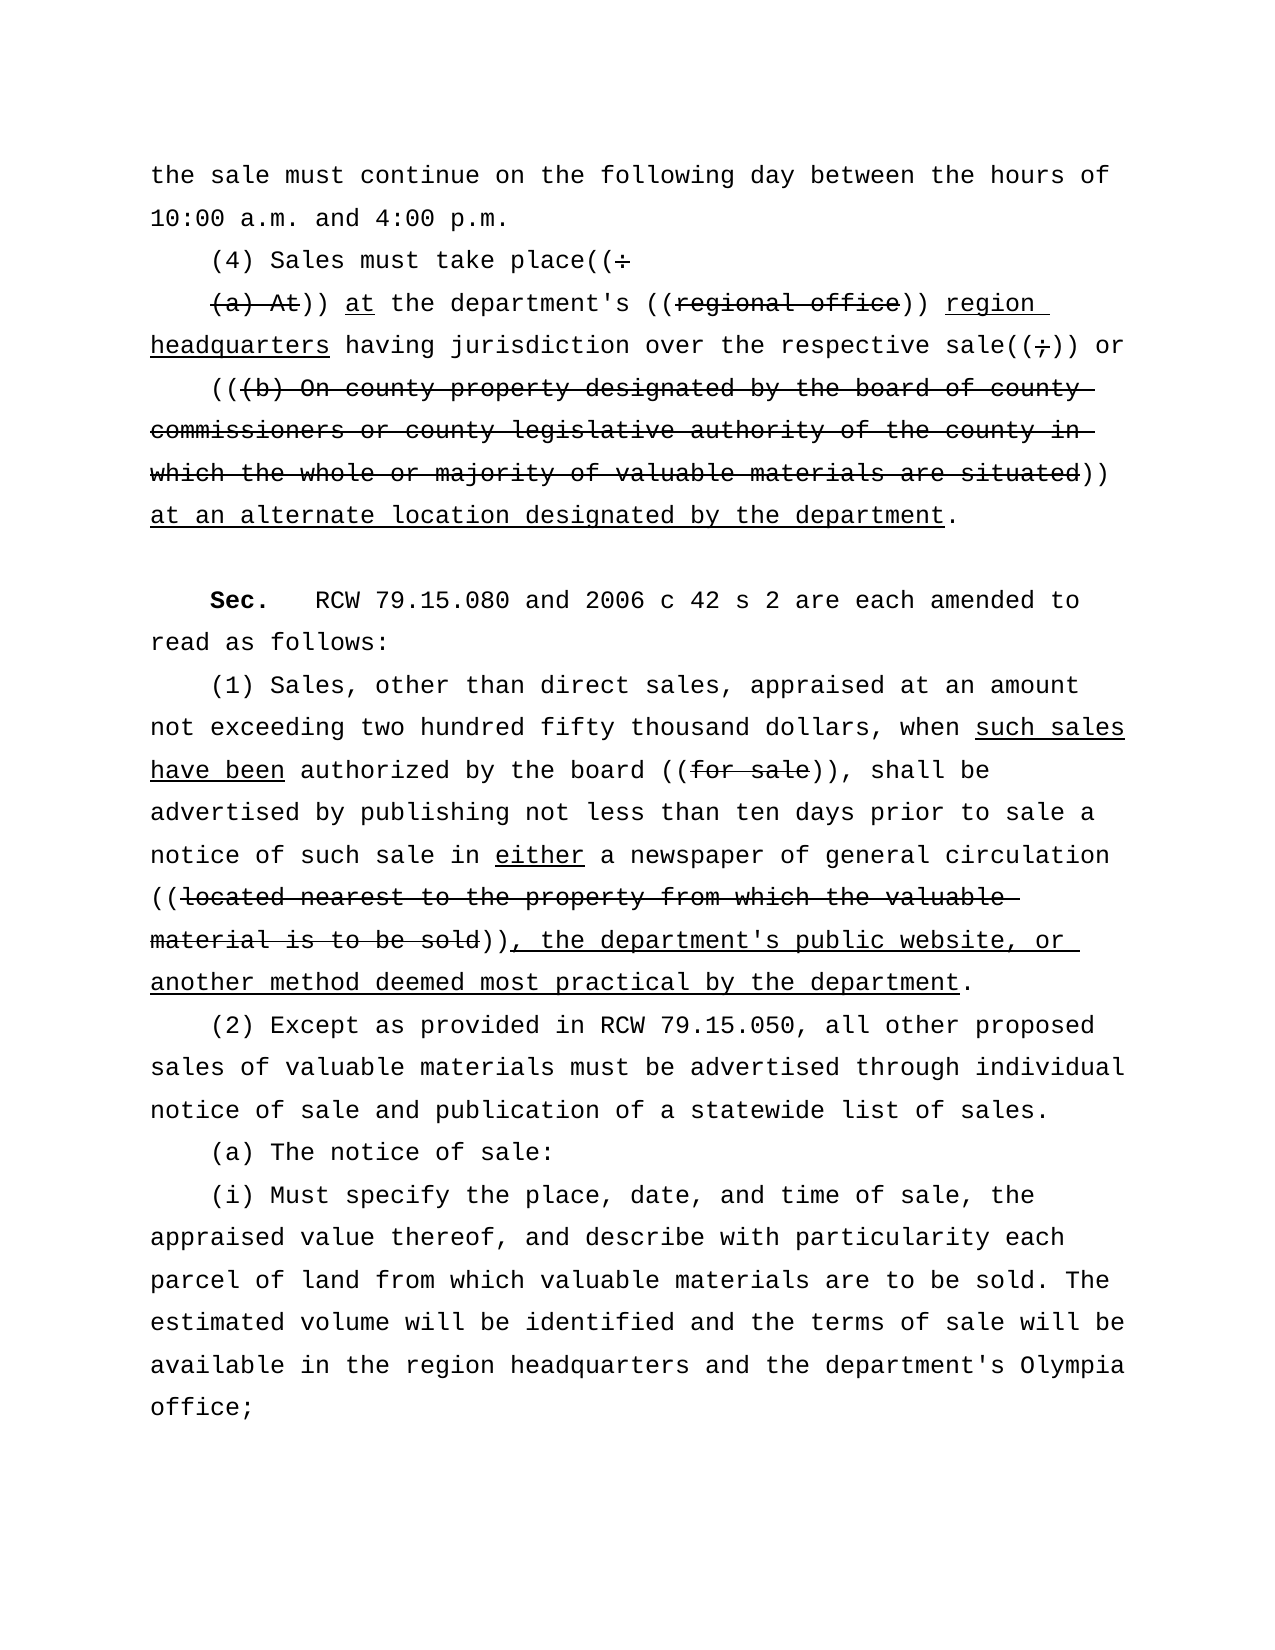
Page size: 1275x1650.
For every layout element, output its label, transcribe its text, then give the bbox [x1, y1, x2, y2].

text (1) Sales, other than direct sales, appraised at an amount not exceeding two hundred fifty thousand dollars, when such sales have been authorized by the board ((for sale)), shall be advertised by publishing not less than ten days prior to sale a notice of such sale in either a newspaper of general circulation ((located nearest to the property from which the valuable material is to be sold)), the department's public website, or another method deemed most practical by the department. [150, 659, 1125, 999]
text Sec. RCW 79.15.080 and 2006 c 42 s 2 are each amended to read as follows: [150, 574, 1125, 659]
text (a) The notice of sale: [150, 1127, 1125, 1169]
text (((b) On county property designated by the board of county commissioners or county legislative authority of the county in which the whole or majority of valuable materials are situated)) at an alternate location designated by the department. [150, 362, 1125, 532]
text (4) Sales must take place((: [150, 235, 1125, 277]
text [150, 150, 1125, 235]
text (i) Must specify the place, date, and time of sale, the appraised value thereof, and describe with particularity each parcel of land from which valuable materials are to be sold. The estimated volume will be identified and the terms of sale will be available in the region headquarters and the department's Olympia office; [150, 1169, 1125, 1424]
text (2) Except as provided in RCW 79.15.050, all other proposed sales of valuable materials must be advertised through individual notice of sale and publication of a statewide list of sales. [150, 999, 1125, 1127]
text (a) At)) at the department's ((regional office)) region headquarters having jurisdiction over the respective sale((;)) or [150, 277, 1125, 362]
